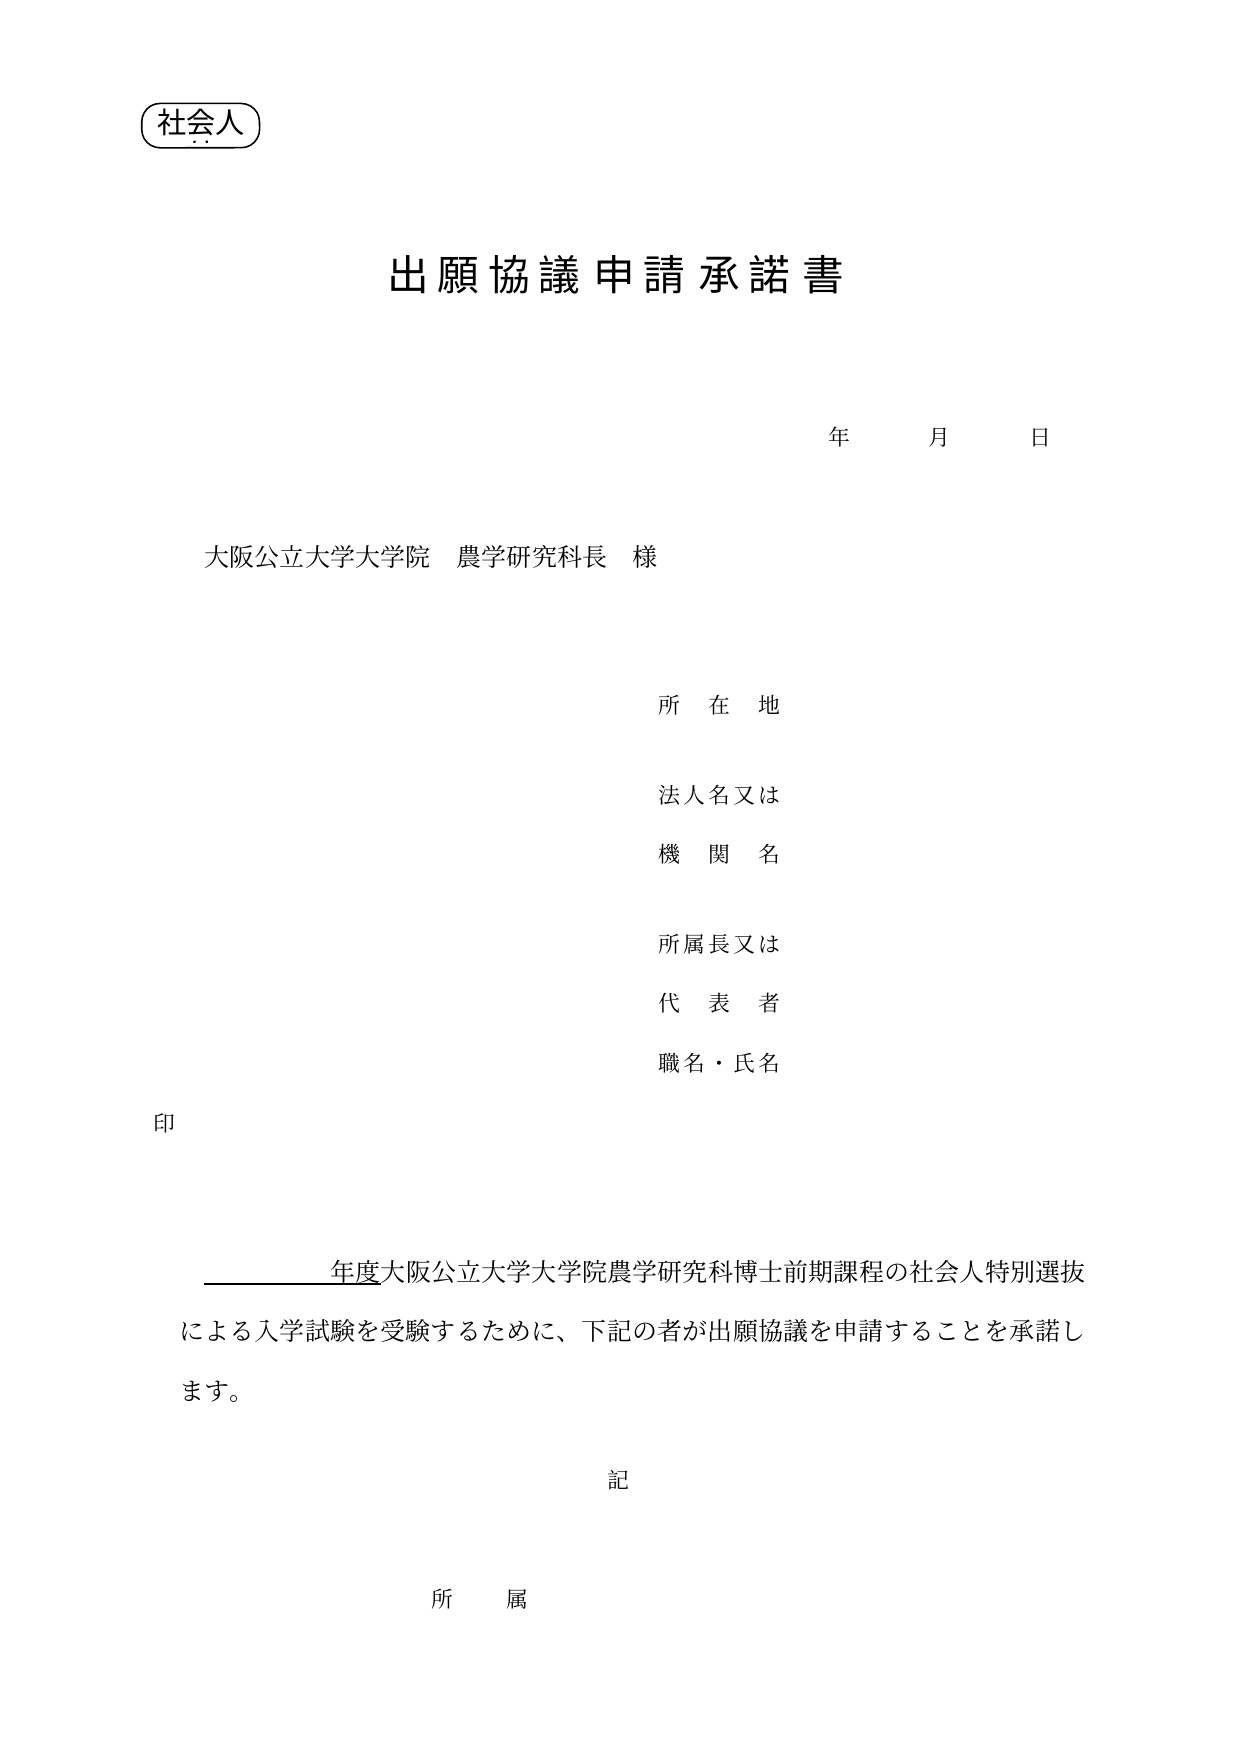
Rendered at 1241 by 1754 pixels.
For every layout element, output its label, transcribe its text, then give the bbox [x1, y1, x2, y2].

text 機 関 名 [154, 824, 1086, 883]
text 所属長又は [154, 913, 1086, 973]
text 年度大阪公立大学大学院農学研究科博士前期課程の社会人特別選抜による入学試験を受験するために、下記の者が出願協議を申請することを承諾します。 [164, 1241, 1086, 1419]
text 大阪公立大学大学院 農学研究科長 様 [154, 526, 1086, 585]
text 出願協議申請承諾書 [154, 228, 1086, 317]
text 記 [154, 1449, 1086, 1509]
text 代 表 者 [154, 973, 1086, 1032]
text 年 月 日 [175, 407, 1055, 466]
text 所 在 地 [154, 675, 1086, 734]
text 所 属 [154, 1568, 1086, 1628]
text 職名・氏名 印 [154, 1032, 1086, 1151]
text 法人名又は [154, 764, 1086, 824]
